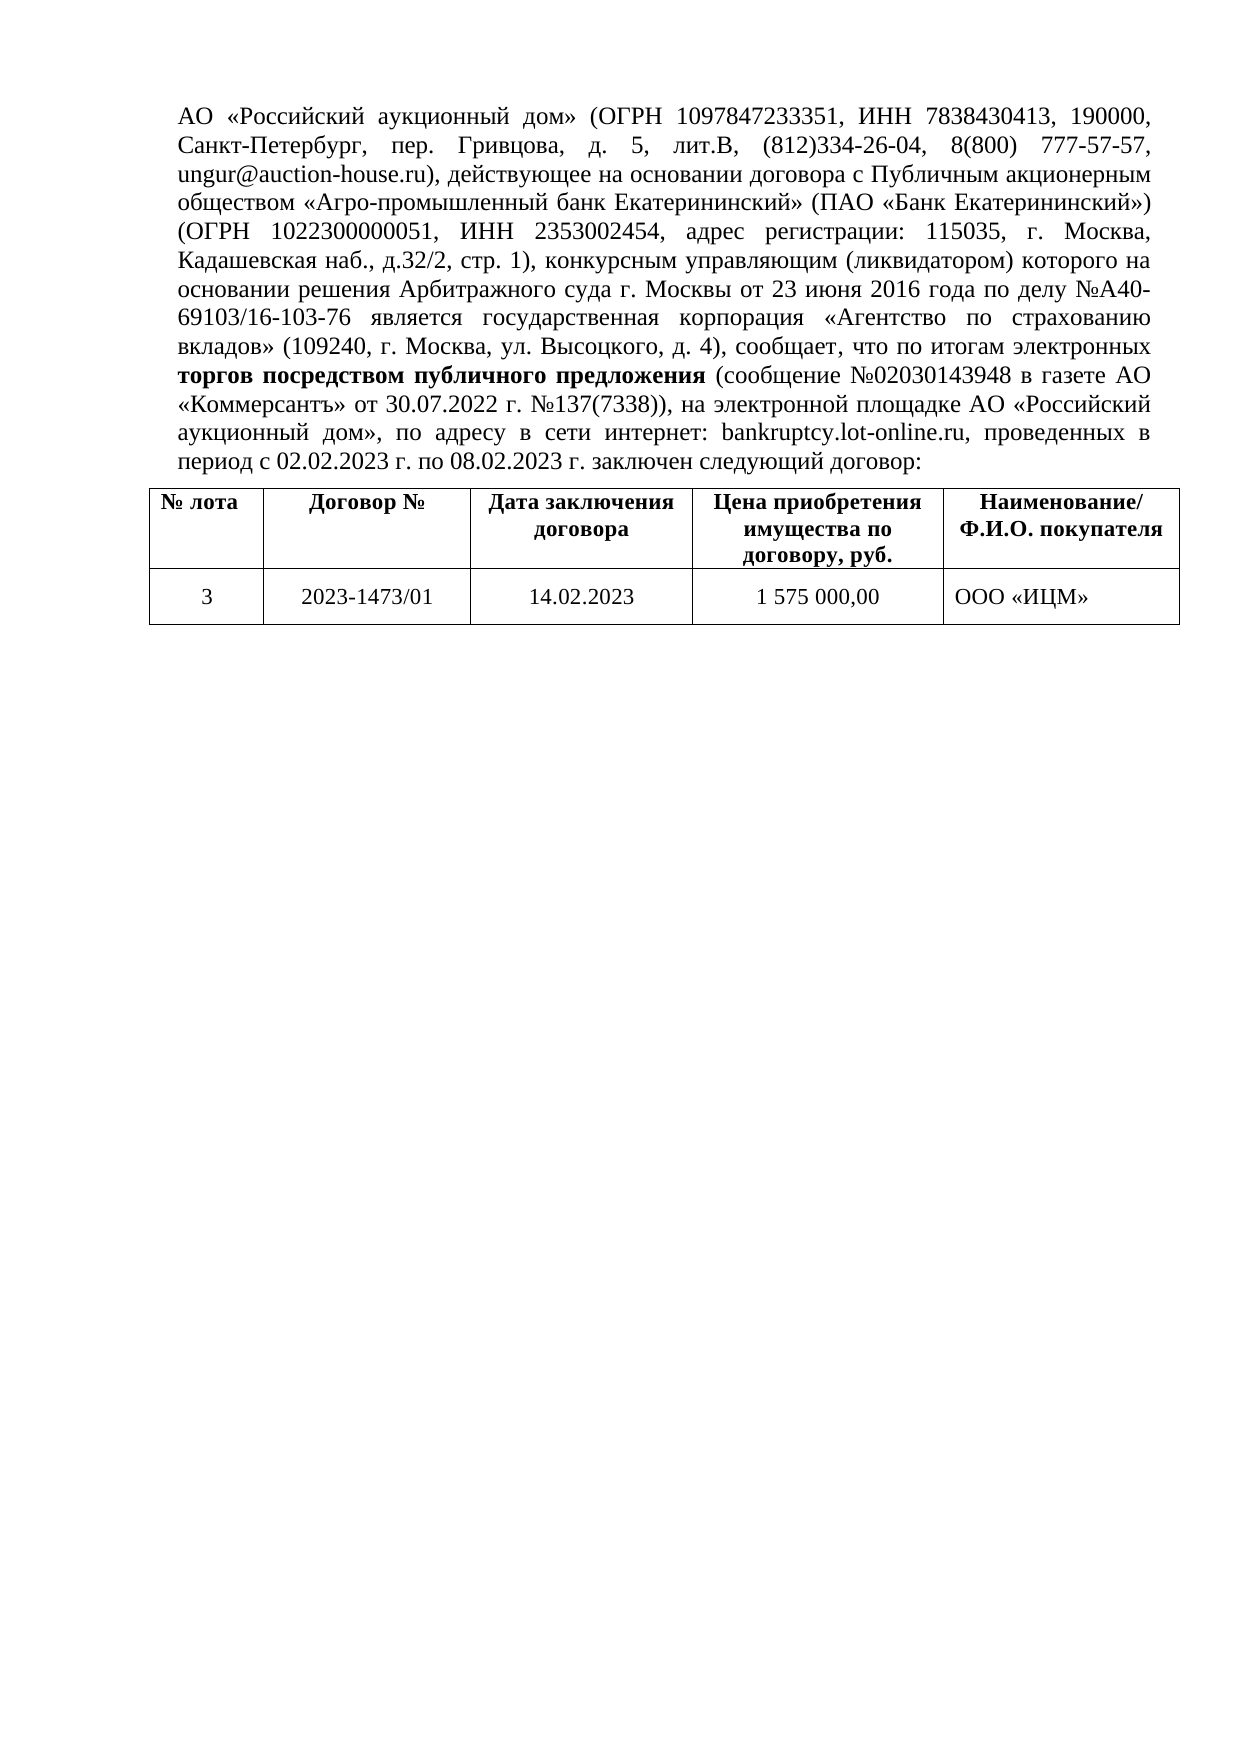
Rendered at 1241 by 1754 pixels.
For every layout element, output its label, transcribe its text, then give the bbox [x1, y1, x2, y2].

table_cell 2023-1473/01 [264, 569, 470, 624]
table_cell ООО «ИЦМ» [944, 569, 1179, 624]
table_cell 14.02.2023 [471, 569, 692, 624]
table_cell 1 575 000,00 [693, 569, 943, 624]
table_header Договор № [264, 489, 470, 567]
text АО «Российский аукционный дом» (ОГРН 1097847233351, ИНН 7838430413, 190000, Санкт-Петербург, пер. Гривцова, д. 5, лит.В, (812)334-26-04, 8(800) 777-57-57, ungur@auction-house.ru), действующее на основании договора с Публичным акционерным обществом «Агро-промышленный банк Екатерининский» (ПАО «Банк Екатерининский») (ОГРН 1022300000051, ИНН 2353002454, адрес регистрации: 115035, г. Москва, Кадашевская наб., д.32/2, стр. 1), конкурсным управляющим (ликвидатором) которого на основании решения Арбитражного суда г. Москвы от 23 июня 2016 года по делу №А40-69103/16-103-76 является государственная корпорация «Агентство по страхованию вкладов» (109240, г. Москва, ул. Высоцкого, д. 4), сообщает, что по итогам электронных торгов посредством публичного предложения (сообщение №02030143948 в газете АО «Коммерсантъ» от 30.07.2022 г. №137(7338)), на электронной площадке АО «Российский аукционный дом», по адресу в сети интернет: bankruptcy.lot-online.ru, проведенных в период с 02.02.2023 г. по 08.02.2023 г. заключен следующий договор: [177, 101, 1152, 475]
table_header Дата заключения договора [471, 489, 692, 567]
table_header Цена приобретения имущества по договору, руб. [693, 489, 943, 567]
table_header Наименование/ Ф.И.О. покупателя [944, 489, 1179, 567]
table_header № лота [150, 489, 263, 567]
table_cell 3 [150, 569, 263, 624]
